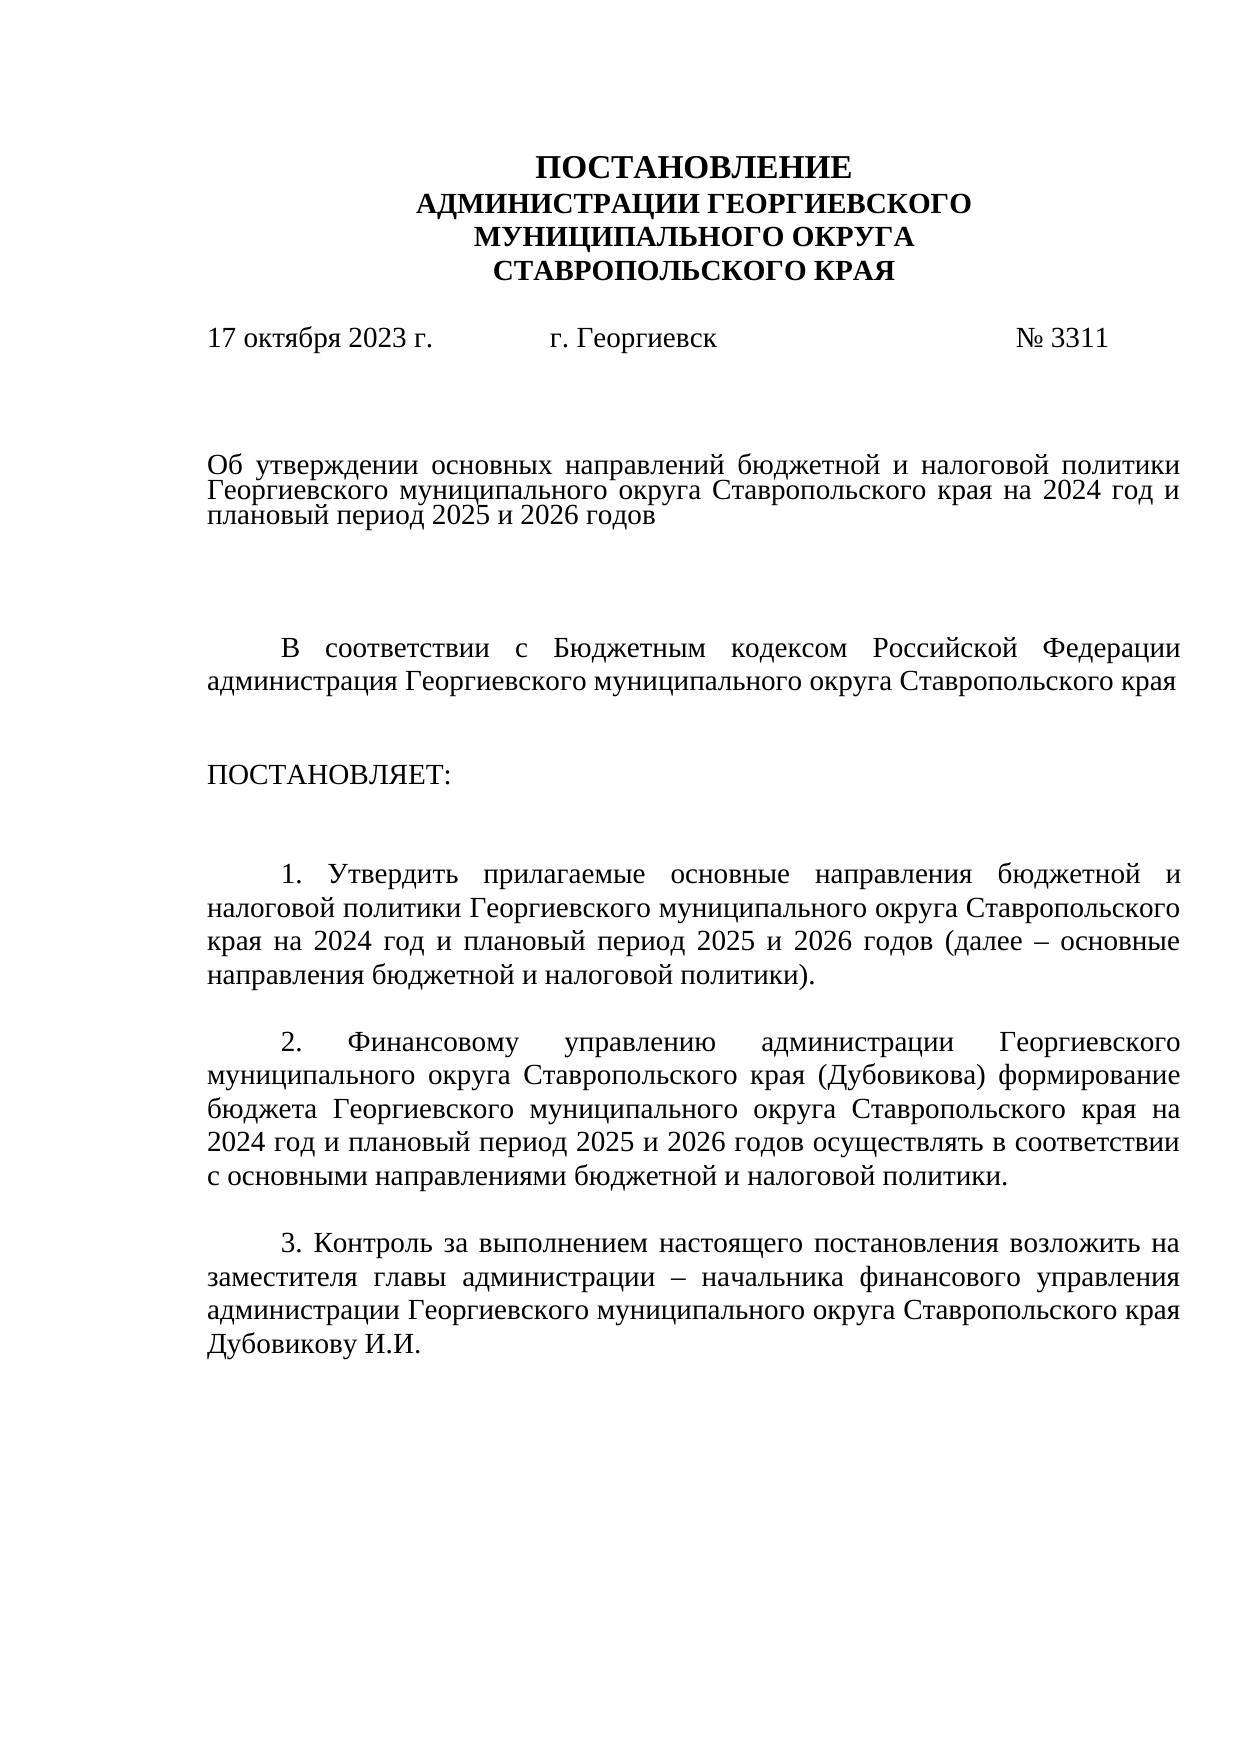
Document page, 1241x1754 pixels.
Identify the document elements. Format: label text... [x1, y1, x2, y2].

list 1. Утвердить прилагаемые основные направления бюджетной и налоговой политики Георгиевского муниципального округа Ставропольского края на 2024 год и плановый период 2025 и 2026 годов (далее – основные направления бюджетной и налоговой политики). [207, 856, 1181, 990]
text 17 октября 2023 г. г. Георгиевск № 3311 [207, 320, 1181, 354]
list 2. Финансовому управлению администрации Георгиевского муниципального округа Ставропольского края (Дубовикова) формирование бюджета Георгиевского муниципального округа Ставропольского края на 2024 год и плановый период 2025 и 2026 годов осуществлять в соответствии с основными направлениями бюджетной и налоговой политики. [207, 1024, 1181, 1192]
text ПОСТАНОВЛЕНИЕ [207, 148, 1181, 186]
text АДМИНИСТРАЦИИ ГЕОРГИЕВСКОГО [207, 186, 1181, 219]
text МУНИЦИПАЛЬНОГО ОКРУГА [207, 219, 1181, 253]
text В соответствии с Бюджетным кодексом Российской Федерации администрация Георгиевского муниципального округа Ставропольского края [207, 630, 1181, 697]
text Об утверждении основных направлений бюджетной и налоговой политики Георгиевского муниципального округа Ставропольского края на 2024 год и плановый период 2025 и 2026 годов [207, 454, 1181, 529]
text СТАВРОПОЛЬСКОГО КРАЯ [207, 253, 1181, 287]
text 3. Контроль за выполнением настоящего постановления возложить на заместителя главы администрации – начальника финансового управления администрации Георгиевского муниципального округа Ставропольского края Дубовикову И.И. [207, 1225, 1181, 1359]
text ПОСТАНОВЛЯЕТ: [207, 764, 1181, 789]
